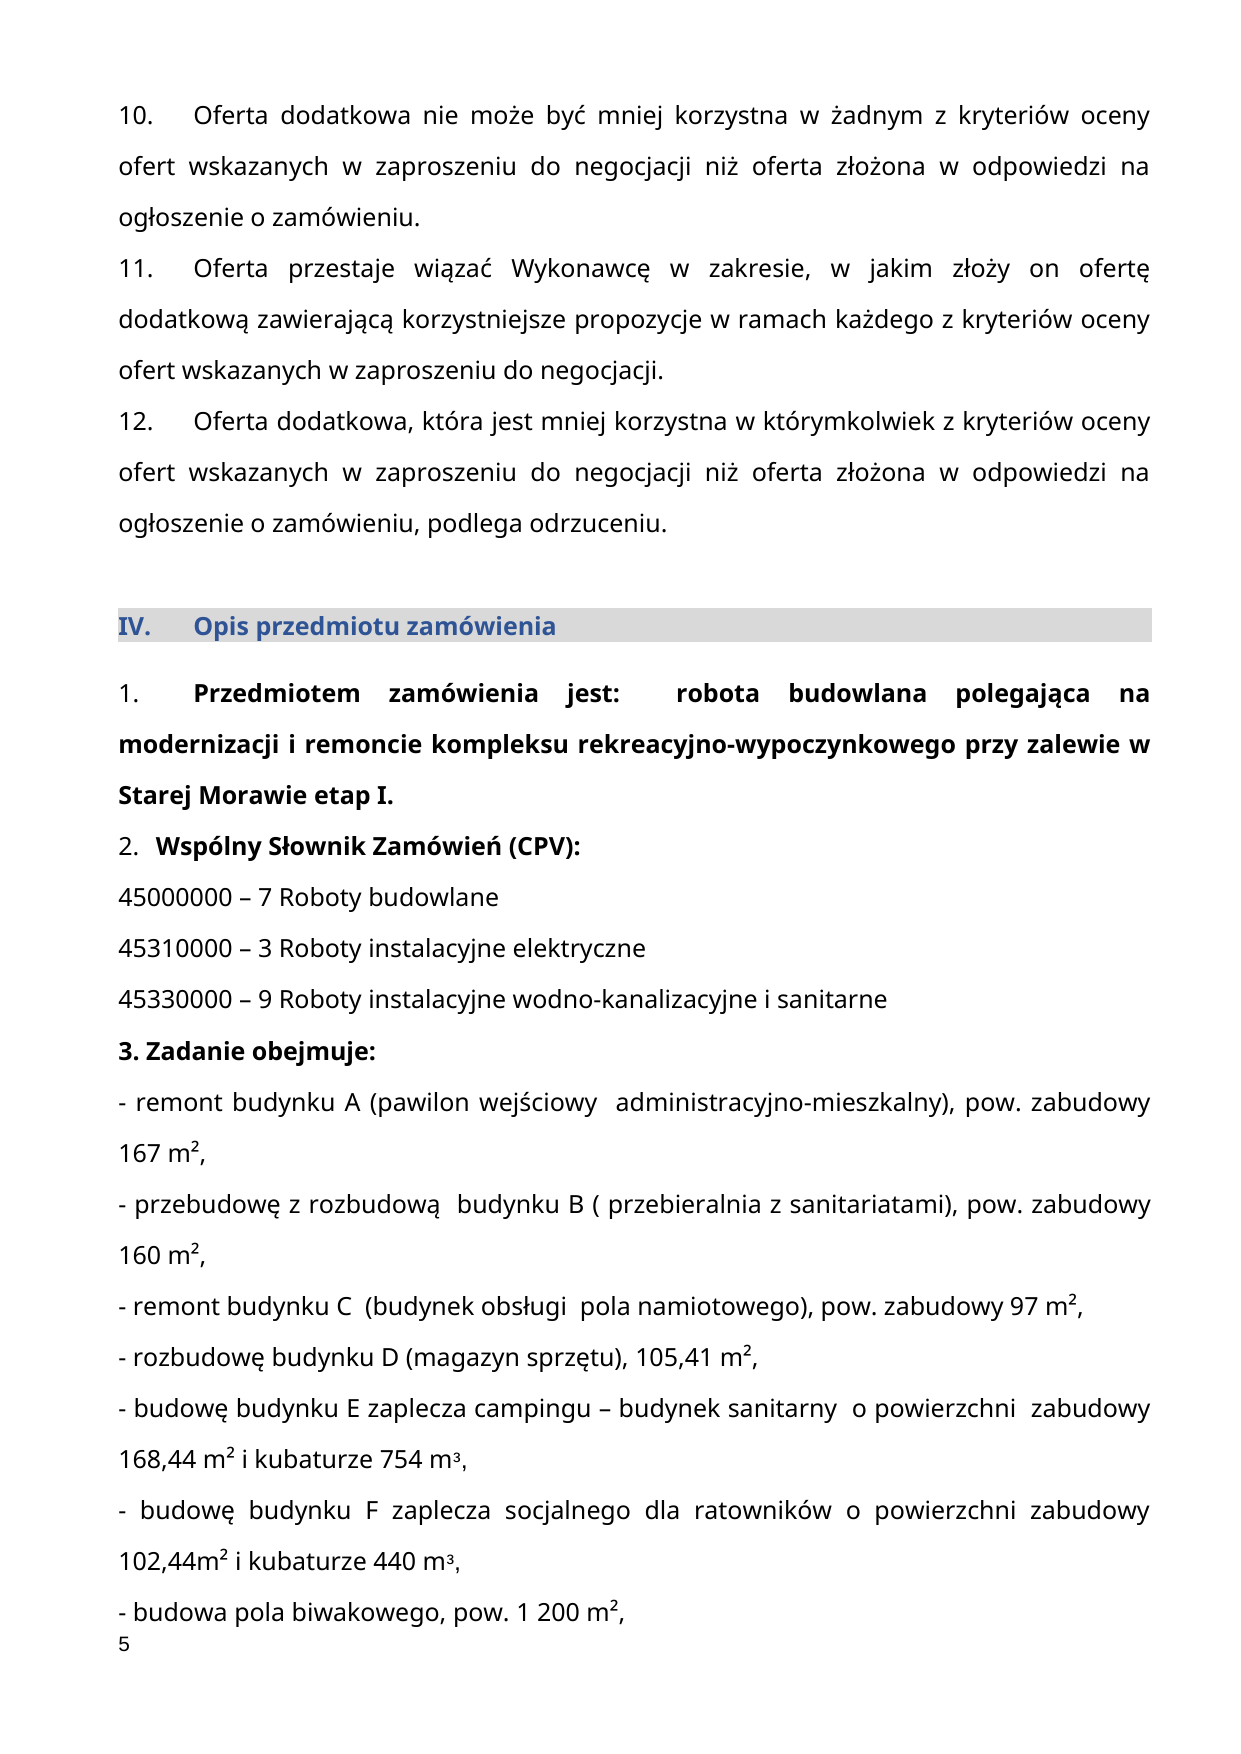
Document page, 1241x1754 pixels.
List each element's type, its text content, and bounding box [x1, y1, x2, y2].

text - rozbudowę budynku D (magazyn sprzętu), 105,41 m², [118, 1339, 1152, 1373]
text 45330000 – 9 Roboty instalacyjne wodno-kanalizacyjne i sanitarne [118, 982, 1152, 1016]
list Oferta dodatkowa, która jest mniej korzystna w którymkolwiek z kryteriów oceny ofert wskazanych w zaproszeniu do negocjacji niż oferta złożona w odpowiedzi na ogłoszenie o zamówieniu, podlega odrzuceniu. [118, 404, 1152, 540]
text 45310000 – 3 Roboty instalacyjne elektryczne [118, 931, 1152, 965]
list Wspólny Słownik Zamówień (CPV): [118, 829, 1152, 863]
text - budowę budynku F zaplecza socjalnego dla ratowników o powierzchni zabudowy 102,44m² i kubaturze 440 mᵌ, [118, 1493, 1152, 1578]
text - remont budynku C (budynek obsługi pola namiotowego), pow. zabudowy 97 m², [118, 1288, 1152, 1322]
text - remont budynku A (pawilon wejściowy administracyjno-mieszkalny), pow. zabudowy 167 m², [118, 1084, 1152, 1169]
text 3. Zadanie obejmuje: [118, 1033, 1152, 1067]
text - budowę budynku E zaplecza campingu – budynek sanitarny o powierzchni zabudowy 168,44 m² i kubaturze 754 mᵌ, [118, 1391, 1152, 1476]
list Oferta dodatkowa nie może być mniej korzystna w żadnym z kryteriów oceny ofert wskazanych w zaproszeniu do negocjacji niż oferta złożona w odpowiedzi na ogłoszenie o zamówieniu. [118, 98, 1152, 234]
list Przedmiotem zamówienia jest: robota budowlana polegająca na modernizacji i remoncie kompleksu rekreacyjno-wypoczynkowego przy zalewie w Starej Morawie etap I. [118, 676, 1152, 812]
text 45000000 – 7 Roboty budowlane [118, 880, 1152, 914]
text - budowa pola biwakowego, pow. 1 200 m², [118, 1595, 1152, 1629]
list Oferta przestaje wiązać Wykonawcę w zakresie, w jakim złoży on ofertę dodatkową zawierającą korzystniejsze propozycje w ramach każdego z kryteriów oceny ofert wskazanych w zaproszeniu do negocjacji. [118, 251, 1152, 387]
text - przebudowę z rozbudową budynku B ( przebieralnia z sanitariatami), pow. zabudowy 160 m², [118, 1186, 1152, 1271]
list Opis przedmiotu zamówienia [118, 608, 1152, 642]
